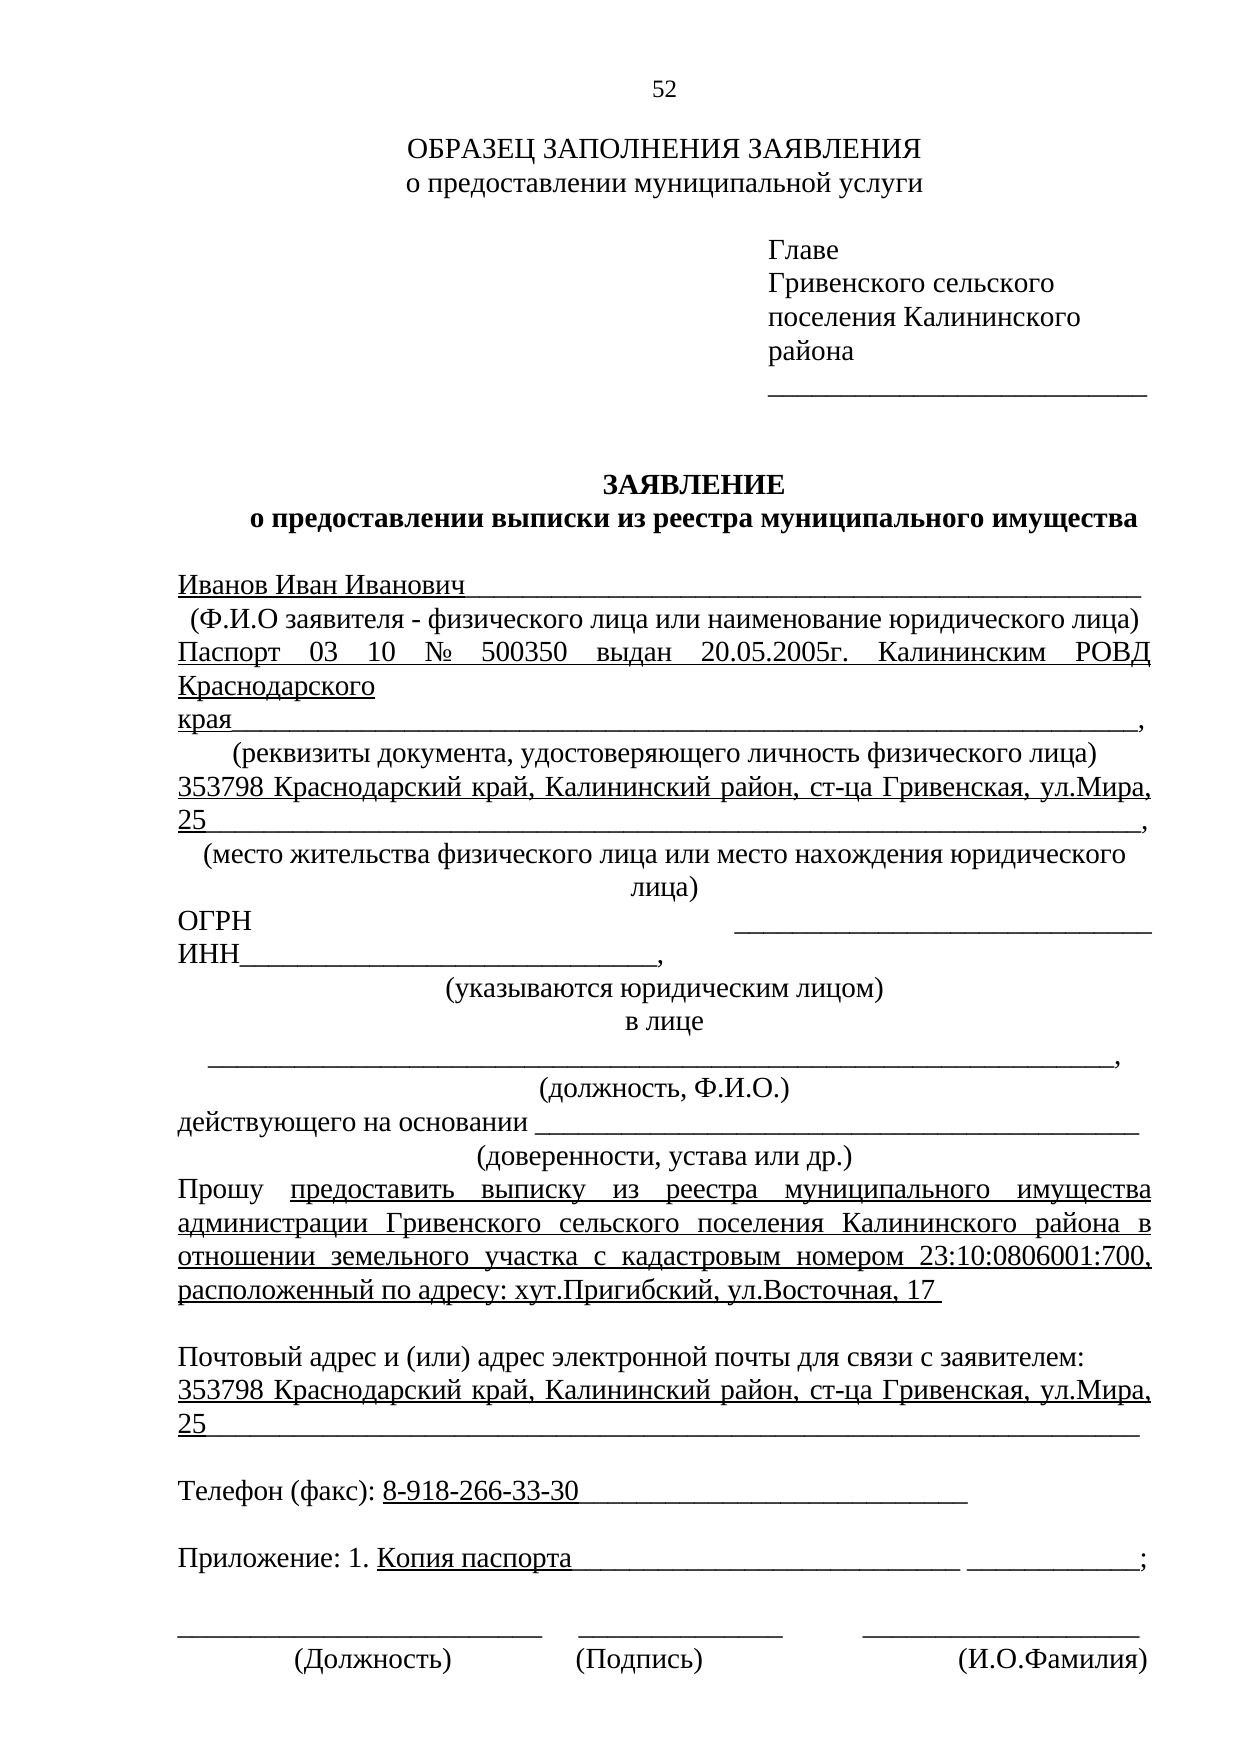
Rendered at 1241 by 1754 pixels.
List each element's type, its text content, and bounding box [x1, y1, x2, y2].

text (указываются юридическим лицом) [177, 970, 1152, 1003]
text Приложение: 1. Копия паспорта___________________________ ____________; [177, 1540, 1152, 1574]
text поселения Калининского района [768, 299, 1152, 366]
text Почтовый адрес и (или) адрес электронной почты для связи с заявителем: [177, 1339, 1152, 1372]
text действующего на основании __________________________________________ [177, 1104, 1152, 1138]
text (реквизиты документа, удостоверяющего личность физического лица) [177, 735, 1152, 769]
text (Ф.И.О заявителя - физического лица или наименование юридического лица) [177, 601, 1152, 634]
text Прошу предоставить выписку из реестра муниципального имущества администрации Гривенского сельского поселения Калининского района в отношении земельного участка с кадастровым номером 23:10:0806001:700, расположенный по адресу: хут.Пригибский, ул.Восточная, 17 [177, 1268, 1152, 1305]
text _________________________ ______________ ___________________ [177, 1607, 1152, 1641]
text о предоставлении выписки из реестра муниципального имущества [177, 500, 1152, 534]
text ЗАЯВЛЕНИЕ [177, 467, 1152, 500]
text __________________________ [768, 366, 1152, 400]
text Паспорт 03 10 № 500350 выдан 20.05.2005г. Калининским РОВД Краснодарского края_______________________________________________________________, [177, 634, 1152, 735]
text ОГРН _____________________________ ИНН_____________________________, [177, 903, 1152, 970]
text 353798 Краснодарский край, Калининский район, ст-ца Гривенская, ул.Мира, 25________________________________________________________________ [177, 1372, 1152, 1439]
text ОБРАЗЕЦ ЗАПОЛНЕНИЯ ЗАЯВЛЕНИЯ [177, 131, 1152, 165]
text (Должность) (Подпись) (И.О.Фамилия) [177, 1641, 1152, 1674]
text 353798 Краснодарский край, Калининский район, ст-ца Гривенская, ул.Мира, 25_________________________________________________________________, [177, 769, 1152, 836]
text Телефон (факс): 8-918-266-33-30___________________________ [177, 1473, 1152, 1507]
text в лице _______________________________________________________________, [177, 1003, 1152, 1071]
text о предоставлении муниципальной услуги [177, 165, 1152, 198]
text Прошу предоставить выписку из реестра муниципального имущества администрации Гривенского сельского поселения Калининского района в отношении земельного участка с кадастровым номером 23:10:0806001:700, расположенный по адресу: хут.Пригибский, ул.Восточная, 17 [177, 1171, 1152, 1267]
text (место жительства физического лица или место нахождения юридического лица) [177, 836, 1152, 903]
text (доверенности, устава или др.) [177, 1138, 1152, 1171]
text Главе [768, 232, 1152, 266]
text Гривенского сельского [768, 266, 1152, 299]
text Иванов Иван Иванович_______________________________________________ [177, 567, 1152, 601]
text (должность, Ф.И.О.) [177, 1071, 1152, 1104]
